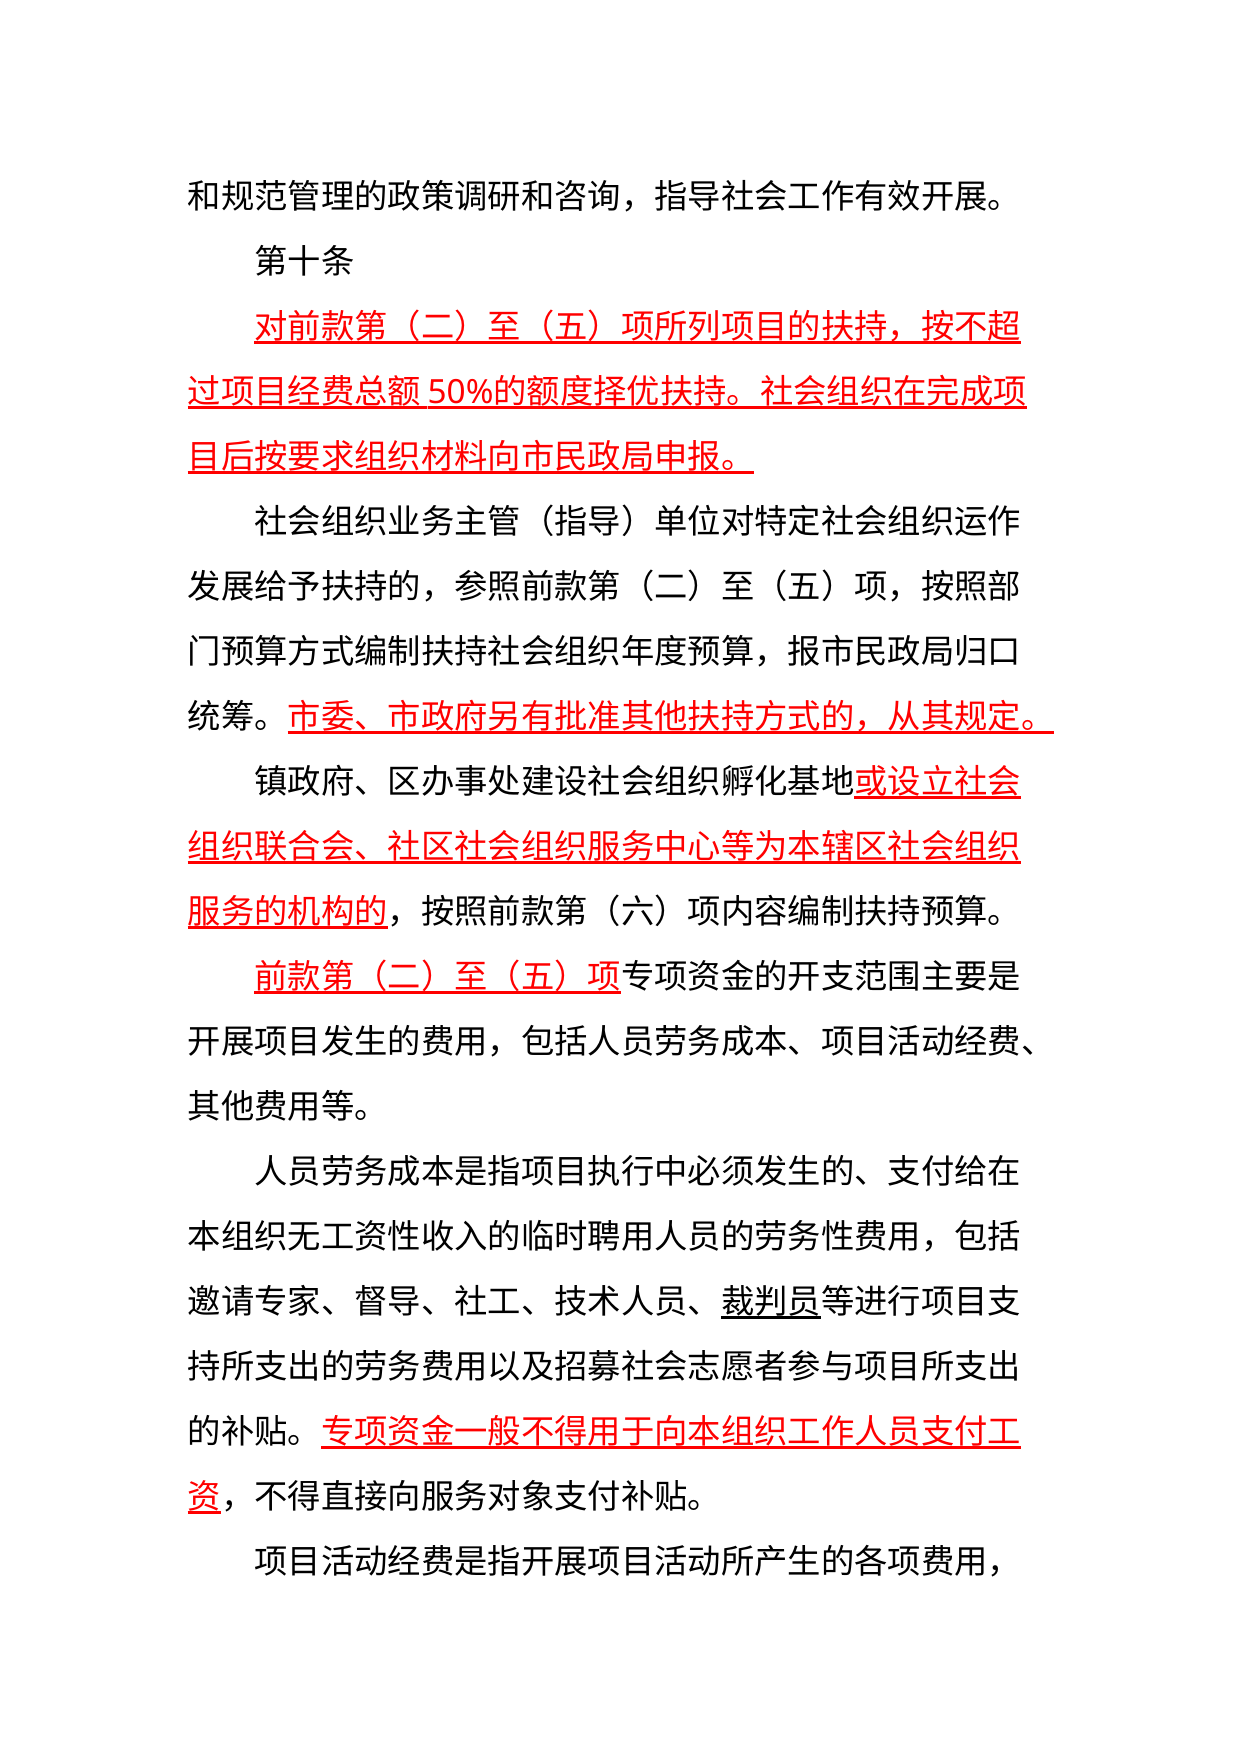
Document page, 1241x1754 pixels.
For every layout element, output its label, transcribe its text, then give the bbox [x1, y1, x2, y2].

text 镇政府、区办事处建设社会组织孵化基地或设立社会组织联合会、社区社会组织服务中心等为本辖区社会组织服务的机构的，按照前款第（六）项内容编制扶持预算。 [187, 747, 1053, 942]
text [187, 1527, 1053, 1592]
text 前款第（二）至（五）项专项资金的开支范围主要是开展项目发生的费用，包括人员劳务成本、项目活动经费、其他费用等。 [187, 942, 1053, 1137]
text 人员劳务成本是指项目执行中必须发生的、支付给在本组织无工资性收入的临时聘用人员的劳务性费用，包括邀请专家、督导、社工、技术人员、裁判员等进行项目支持所支出的劳务费用以及招募社会志愿者参与项目所支出的补贴。专项资金一般不得用于向本组织工作人员支付工资，不得直接向服务对象支付补贴。 [187, 1137, 1053, 1527]
text 社会组织业务主管（指导）单位对特定社会组织运作发展给予扶持的，参照前款第（二）至（五）项，按照部门预算方式编制扶持社会组织年度预算，报市民政局归口统筹。市委、市政府另有批准其他扶持方式的，从其规定。 [187, 487, 1053, 747]
text 对前款第（二）至（五）项所列项目的扶持，按不超过项目经费总额50%的额度择优扶持。社会组织在完成项目后按要求组织材料向市民政局申报。 [187, 292, 1053, 487]
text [187, 162, 1053, 227]
text 第十条 [187, 227, 1053, 292]
